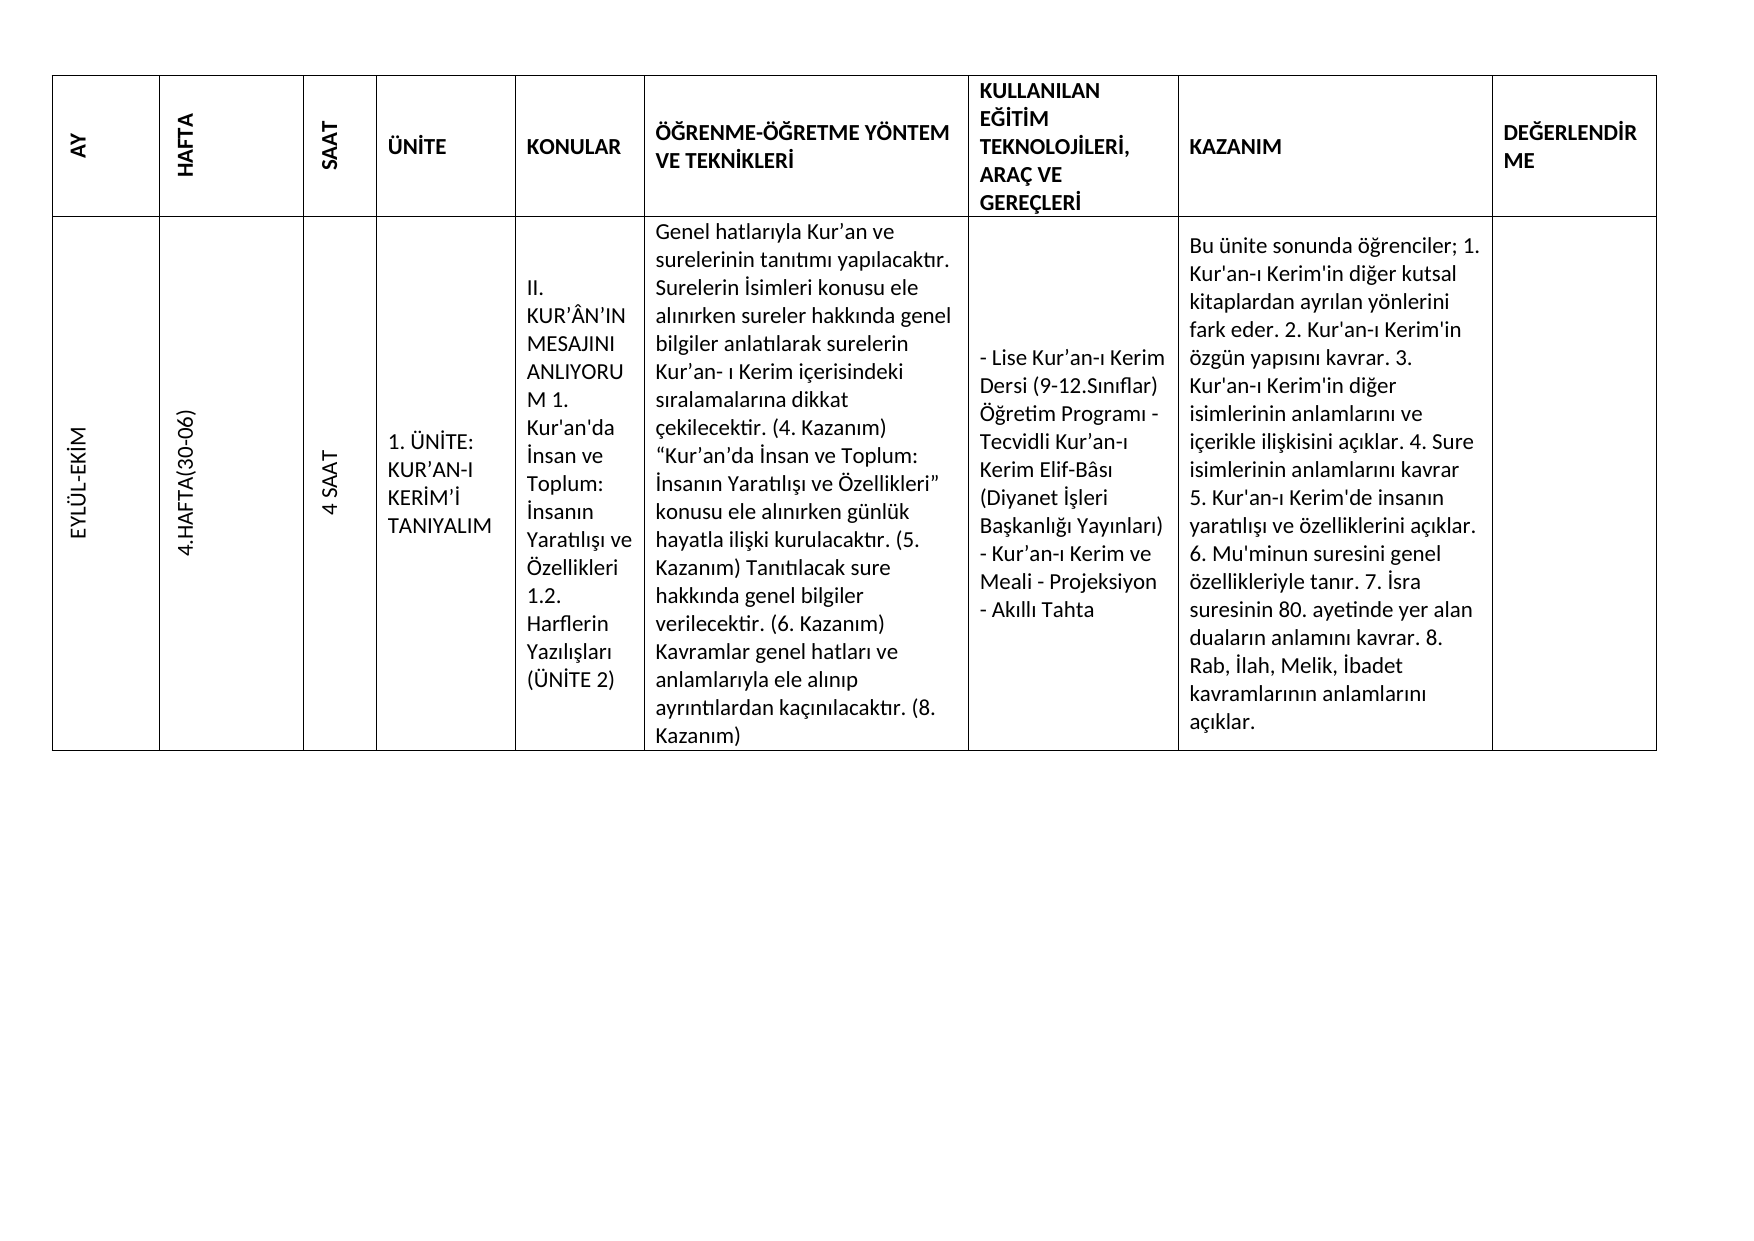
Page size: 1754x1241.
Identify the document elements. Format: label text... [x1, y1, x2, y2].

table_cell II. KUR’ÂN’IN MESAJINI ANLIYORUM 1. Kur'an'da İnsan ve Toplum: İnsanın Yaratılışı ve Özellikleri 1.2. Harflerin Yazılışları (ÜNİTE 2) [516, 217, 644, 749]
table_cell - Lise Kur’an-ı Kerim Dersi (9-12.Sınıflar) Öğretim Programı - Tecvidli Kur’an-ı Kerim Elif-Bâsı (Diyanet İşleri Başkanlığı Yayınları) - Kur’an-ı Kerim ve Meali - Projeksiyon - Akıllı Tahta [969, 217, 1178, 749]
table_header KAZANIM [1179, 76, 1492, 216]
table_header KONULAR [516, 76, 644, 216]
table_header ÜNİTE [377, 76, 515, 216]
table_header KULLANILAN EĞİTİM TEKNOLOJİLERİ, ARAÇ VE GEREÇLERİ [969, 76, 1178, 216]
table_header DEĞERLENDİRME [1493, 76, 1656, 216]
table_cell Bu ünite sonunda öğrenciler; 1. Kur'an-ı Kerim'in diğer kutsal kitaplardan ayrılan yönlerini fark eder. 2. Kur'an-ı Kerim'in özgün yapısını kavrar. 3. Kur'an-ı Kerim'in diğer isimlerinin anlamlarını ve içerikle ilişkisini açıklar. 4. Sure isimlerinin anlamlarını kavrar 5. Kur'an-ı Kerim'de insanın yaratılışı ve özelliklerini açıklar. 6. Mu'minun suresini genel özellikleriyle tanır. 7. İsra suresinin 80. ayetinde yer alan duaların anlamını kavrar. 8. Rab, İlah, Melik, İbadet kavramlarının anlamlarını açıklar. [1179, 217, 1492, 749]
table_cell EYLÜL-EKİM [53, 217, 159, 749]
table_cell [1493, 217, 1656, 749]
table_cell Genel hatlarıyla Kur’an ve surelerinin tanıtımı yapılacaktır. Surelerin İsimleri konusu ele alınırken sureler hakkında genel bilgiler anlatılarak surelerin Kur’an- ı Kerim içerisindeki sıralamalarına dikkat çekilecektir. (4. Kazanım) “Kur’an’da İnsan ve Toplum: İnsanın Yaratılışı ve Özellikleri” konusu ele alınırken günlük hayatla ilişki kurulacaktır. (5. Kazanım) Tanıtılacak sure hakkında genel bilgiler verilecektir. (6. Kazanım) Kavramlar genel hatları ve anlamlarıyla ele alınıp ayrıntılardan kaçınılacaktır. (8. Kazanım) [645, 217, 968, 749]
table_header HAFTA [160, 76, 303, 216]
table_header ÖĞRENME-ÖĞRETME YÖNTEM VE TEKNİKLERİ [645, 76, 968, 216]
table_header SAAT [304, 76, 376, 216]
table_cell 4.HAFTA(30-06) [160, 217, 303, 749]
table_header AY [53, 76, 159, 216]
table_cell 4 SAAT [304, 217, 376, 749]
table_cell 1. ÜNİTE: KUR’AN-I KERİM’İ TANIYALIM [377, 217, 515, 749]
